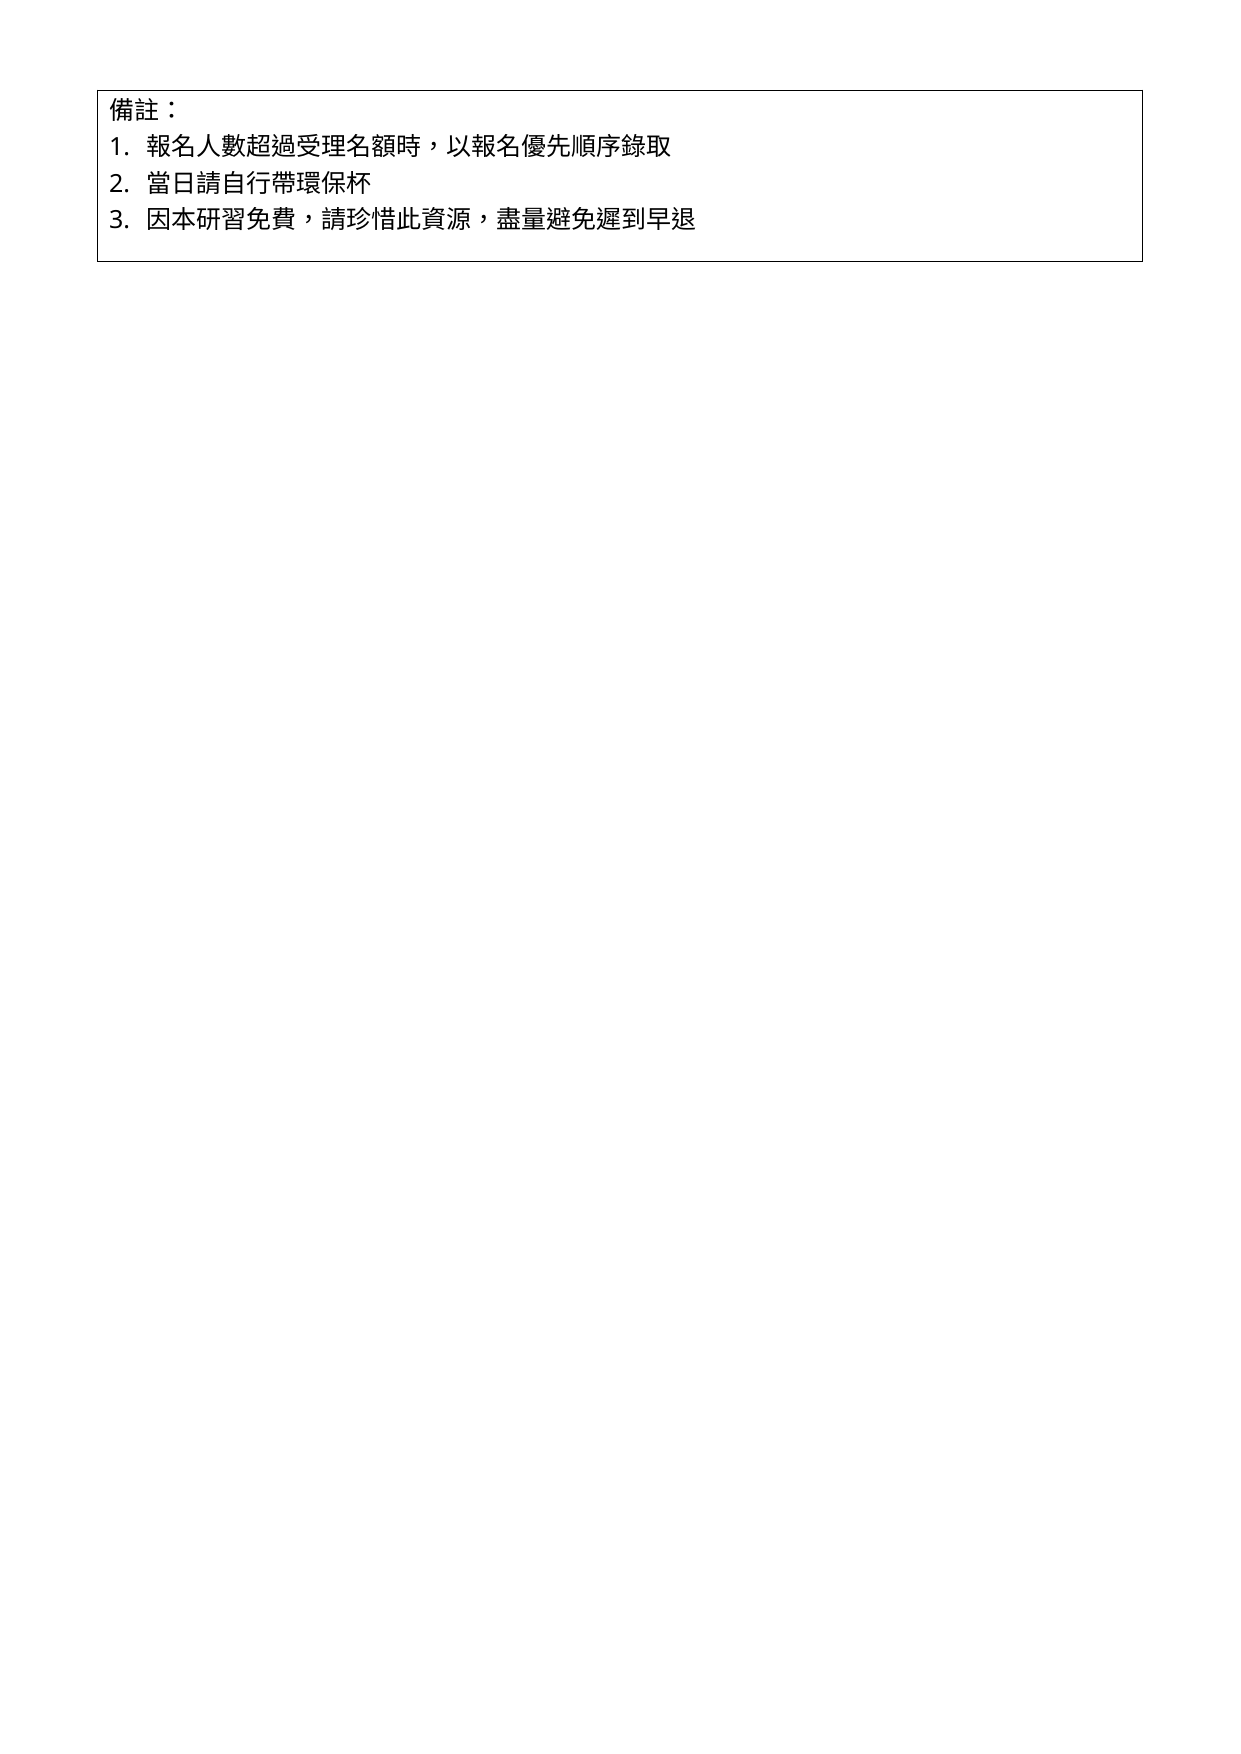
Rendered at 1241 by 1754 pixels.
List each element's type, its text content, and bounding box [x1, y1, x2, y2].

table_cell 備註： 報名人數超過受理名額時，以報名優先順序錄取 當日請自行帶環保杯 因本研習免費，請珍惜此資源，盡量避免遲到早退 [98, 91, 1142, 261]
